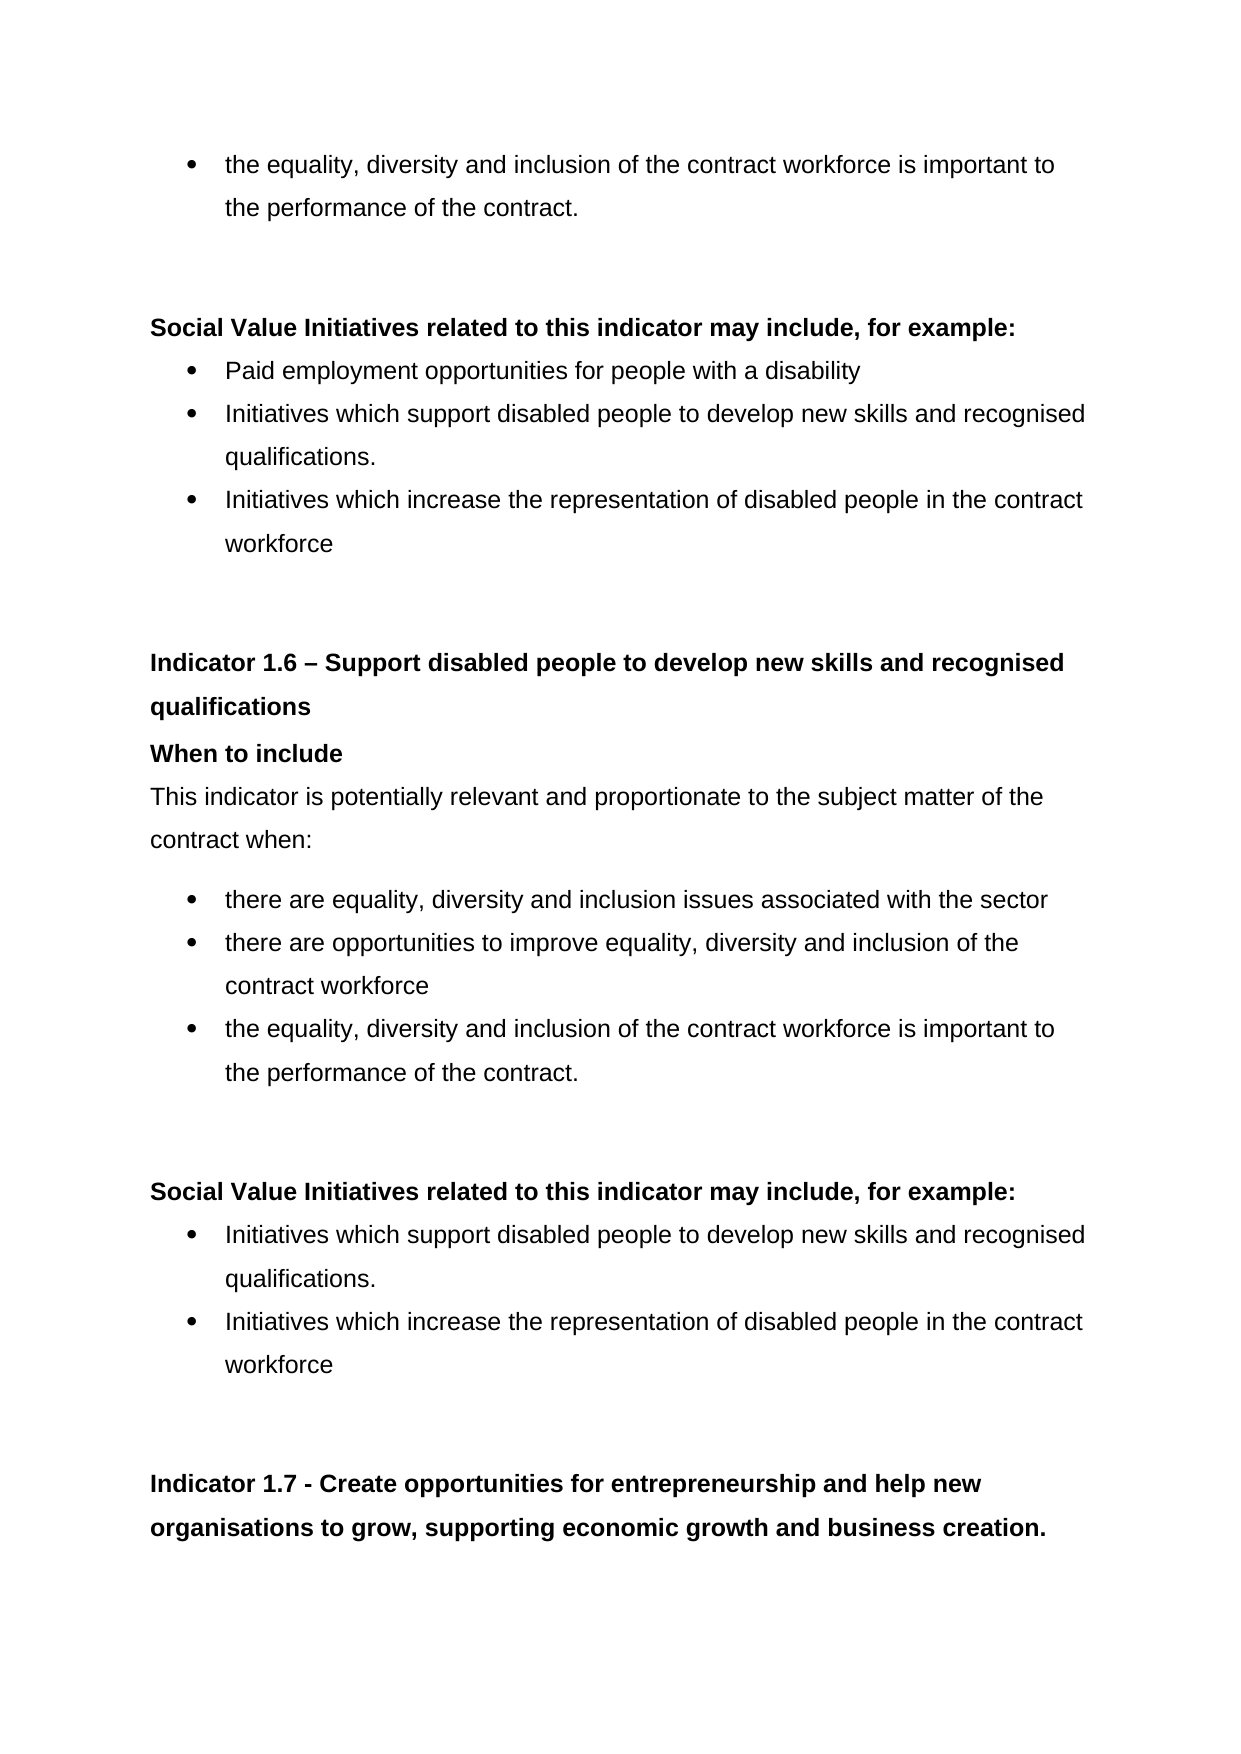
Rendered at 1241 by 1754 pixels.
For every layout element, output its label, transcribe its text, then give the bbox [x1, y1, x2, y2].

list Initiatives which increase the representation of disabled people in the contract workforce [187, 1307, 1090, 1379]
subtitle Indicator 1.7 - Create opportunities for entrepreneurship and help new organisations to grow, supporting economic growth and business creation. [150, 1469, 1090, 1541]
list Initiatives which support disabled people to develop new skills and recognised qualifications. [187, 399, 1090, 471]
list Initiatives which support disabled people to develop new skills and recognised qualifications. [187, 1220, 1090, 1292]
list there are equality, diversity and inclusion issues associated with the sector [187, 885, 1090, 914]
text This indicator is potentially relevant and proportionate to the subject matter of the contract when: [150, 782, 1090, 854]
list the equality, diversity and inclusion of the contract workforce is important to the performance of the contract. [187, 1014, 1090, 1086]
list the equality, diversity and inclusion of the contract workforce is important to the performance of the contract. [187, 150, 1090, 222]
subtitle Indicator 1.6 – Support disabled people to develop new skills and recognised qualifications [150, 648, 1090, 720]
subtitle Social Value Initiatives related to this indicator may include, for example: [150, 313, 1090, 342]
list there are opportunities to improve equality, diversity and inclusion of the contract workforce [187, 928, 1090, 1000]
subtitle When to include [150, 739, 1090, 767]
subtitle Social Value Initiatives related to this indicator may include, for example: [150, 1177, 1090, 1206]
list Initiatives which increase the representation of disabled people in the contract workforce [187, 486, 1090, 557]
list Paid employment opportunities for people with a disability [187, 356, 1090, 385]
